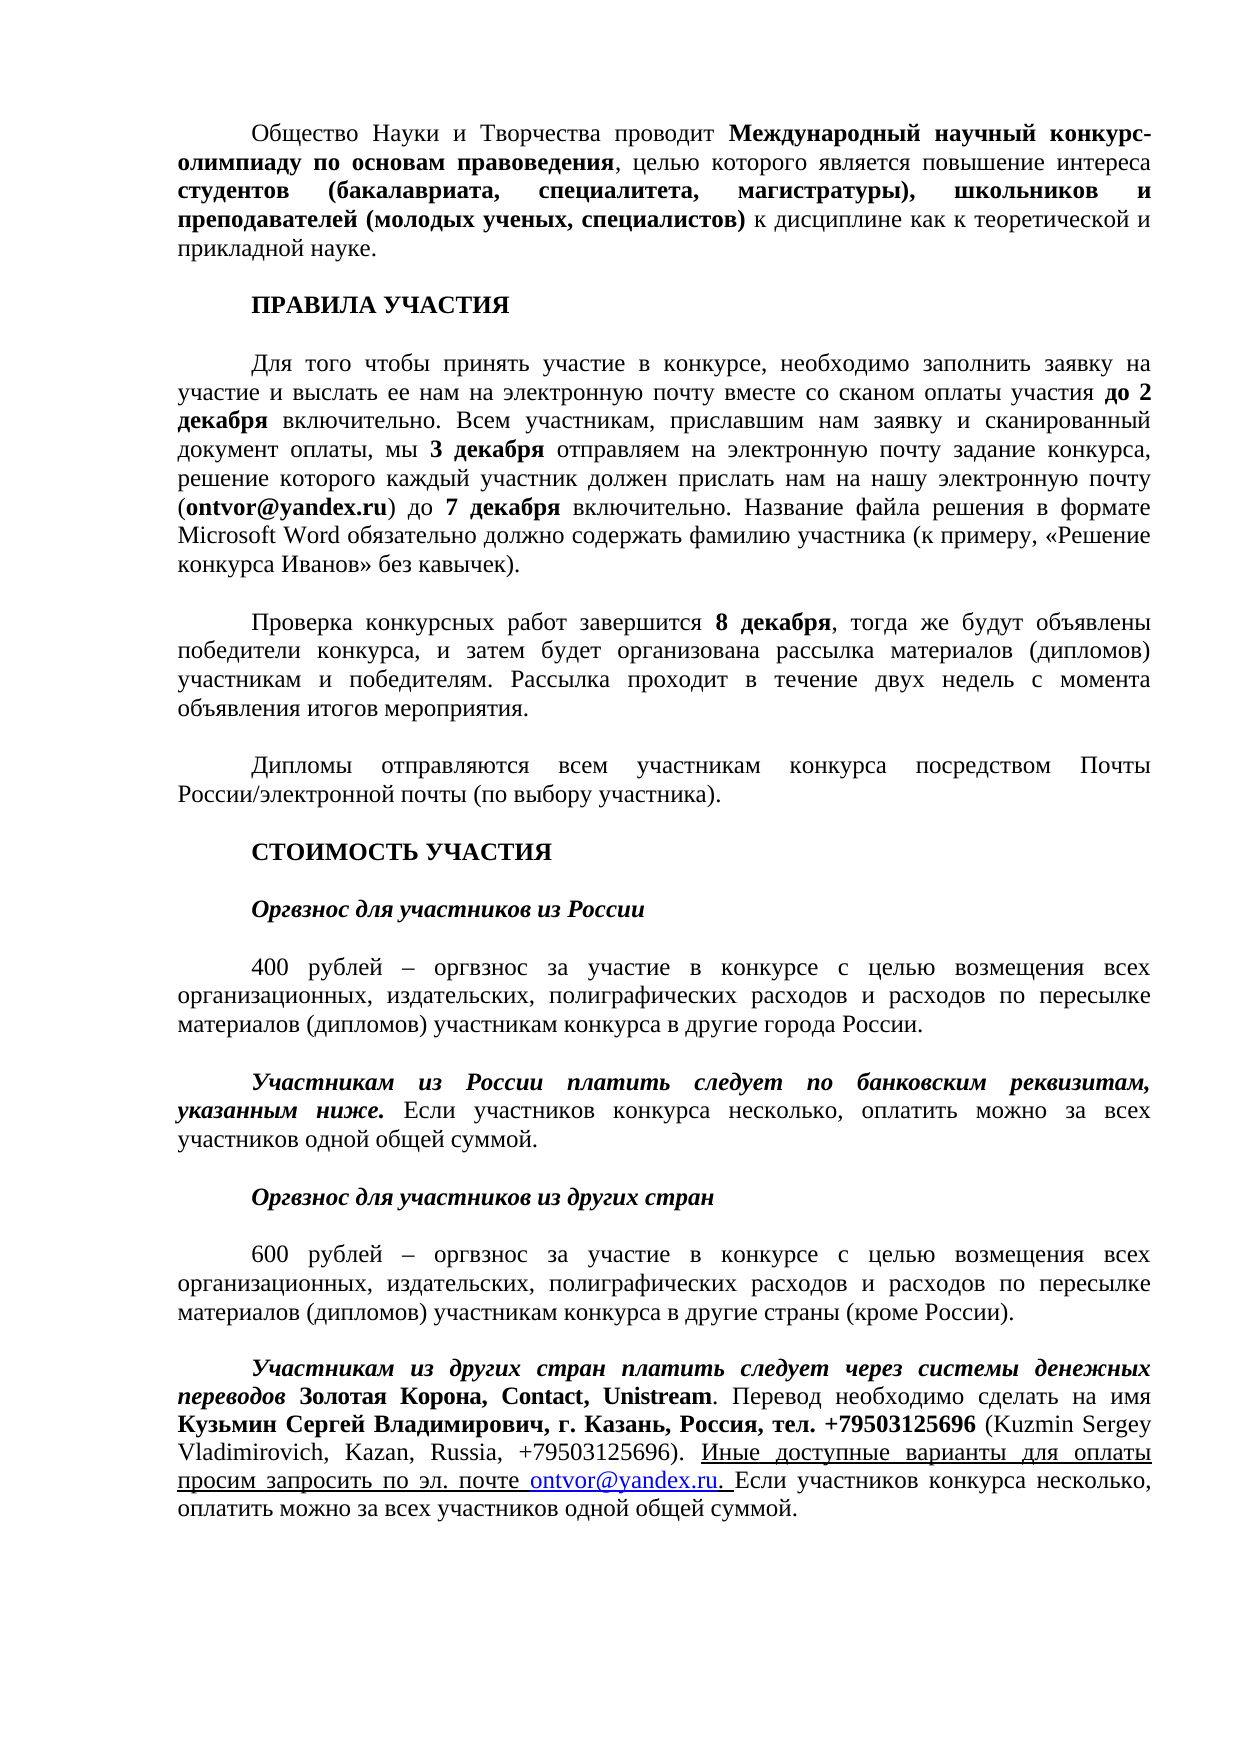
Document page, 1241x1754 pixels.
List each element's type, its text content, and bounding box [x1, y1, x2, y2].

text Участникам из других стран платить следует через системы денежных переводов Золотая Корона, Contact, Unistream. Перевод необходимо сделать на имя Кузьмин Сергей Владимирович, г. Казань, Россия, тел. +79503125696 (Kuzmin Sergey Vladimirovich, Kazan, Russia, +79503125696). Иные доступные варианты для оплаты просим запросить по эл. почте ontvor@yandex.ru. Если участников конкурса несколько, оплатить можно за всех участников одной общей суммой. [177, 1354, 1152, 1522]
text Проверка конкурсных работ завершится 8 декабря, тогда же будут объявлены победители конкурса, и затем будет организована рассылка материалов (дипломов) участникам и победителям. Рассылка проходит в течение двух недель с момента объявления итогов мероприятия. [177, 607, 1152, 722]
text Для того чтобы принять участие в конкурсе, необходимо заполнить заявку на участие и выслать ее нам на электронную почту вместе со сканом оплаты участия до 2 декабря включительно. Всем участникам, приславшим нам заявку и сканированный документ оплаты, мы 3 декабря отправляем на электронную почту задание конкурса, решение которого каждый участник должен прислать нам на нашу электронную почту (ontvor@yandex.ru) до 7 декабря включительно. Название файла решения в формате Microsoft Word обязательно должно содержать фамилию участника (к примеру, «Решение конкурса Иванов» без кавычек). [177, 348, 1152, 578]
text ПРАВИЛА УЧАСТИЯ [177, 291, 1152, 319]
text Участникам из России платить следует по банковским реквизитам, указанным ниже. Если участников конкурса несколько, оплатить можно за всех участников одной общей суммой. [177, 1067, 1152, 1153]
text СТОИМОСТЬ УЧАСТИЯ [177, 837, 1152, 866]
text Общество Науки и Творчества проводит Международный научный конкурс-олимпиаду по основам правоведения, целью которого является повышение интереса студентов (бакалавриата, специалитета, магистратуры), школьников и преподавателей (молодых ученых, специалистов) к дисциплине как к теоретической и прикладной науке. [177, 118, 1152, 262]
text Оргвзнос для участников из России [177, 894, 1152, 923]
text Оргвзнос для участников из других стран [177, 1182, 1152, 1211]
text 400 рублей – оргвзнос за участие в конкурсе с целью возмещения всех организационных, издательских, полиграфических расходов и расходов по пересылке материалов (дипломов) участникам конкурса в другие города России. [177, 952, 1152, 1038]
text 600 рублей – оргвзнос за участие в конкурсе с целью возмещения всех организационных, издательских, полиграфических расходов и расходов по пересылке материалов (дипломов) участникам конкурса в другие страны (кроме России). [177, 1239, 1152, 1326]
text Дипломы отправляются всем участникам конкурса посредством Почты России/электронной почты (по выбору участника). [177, 751, 1152, 808]
